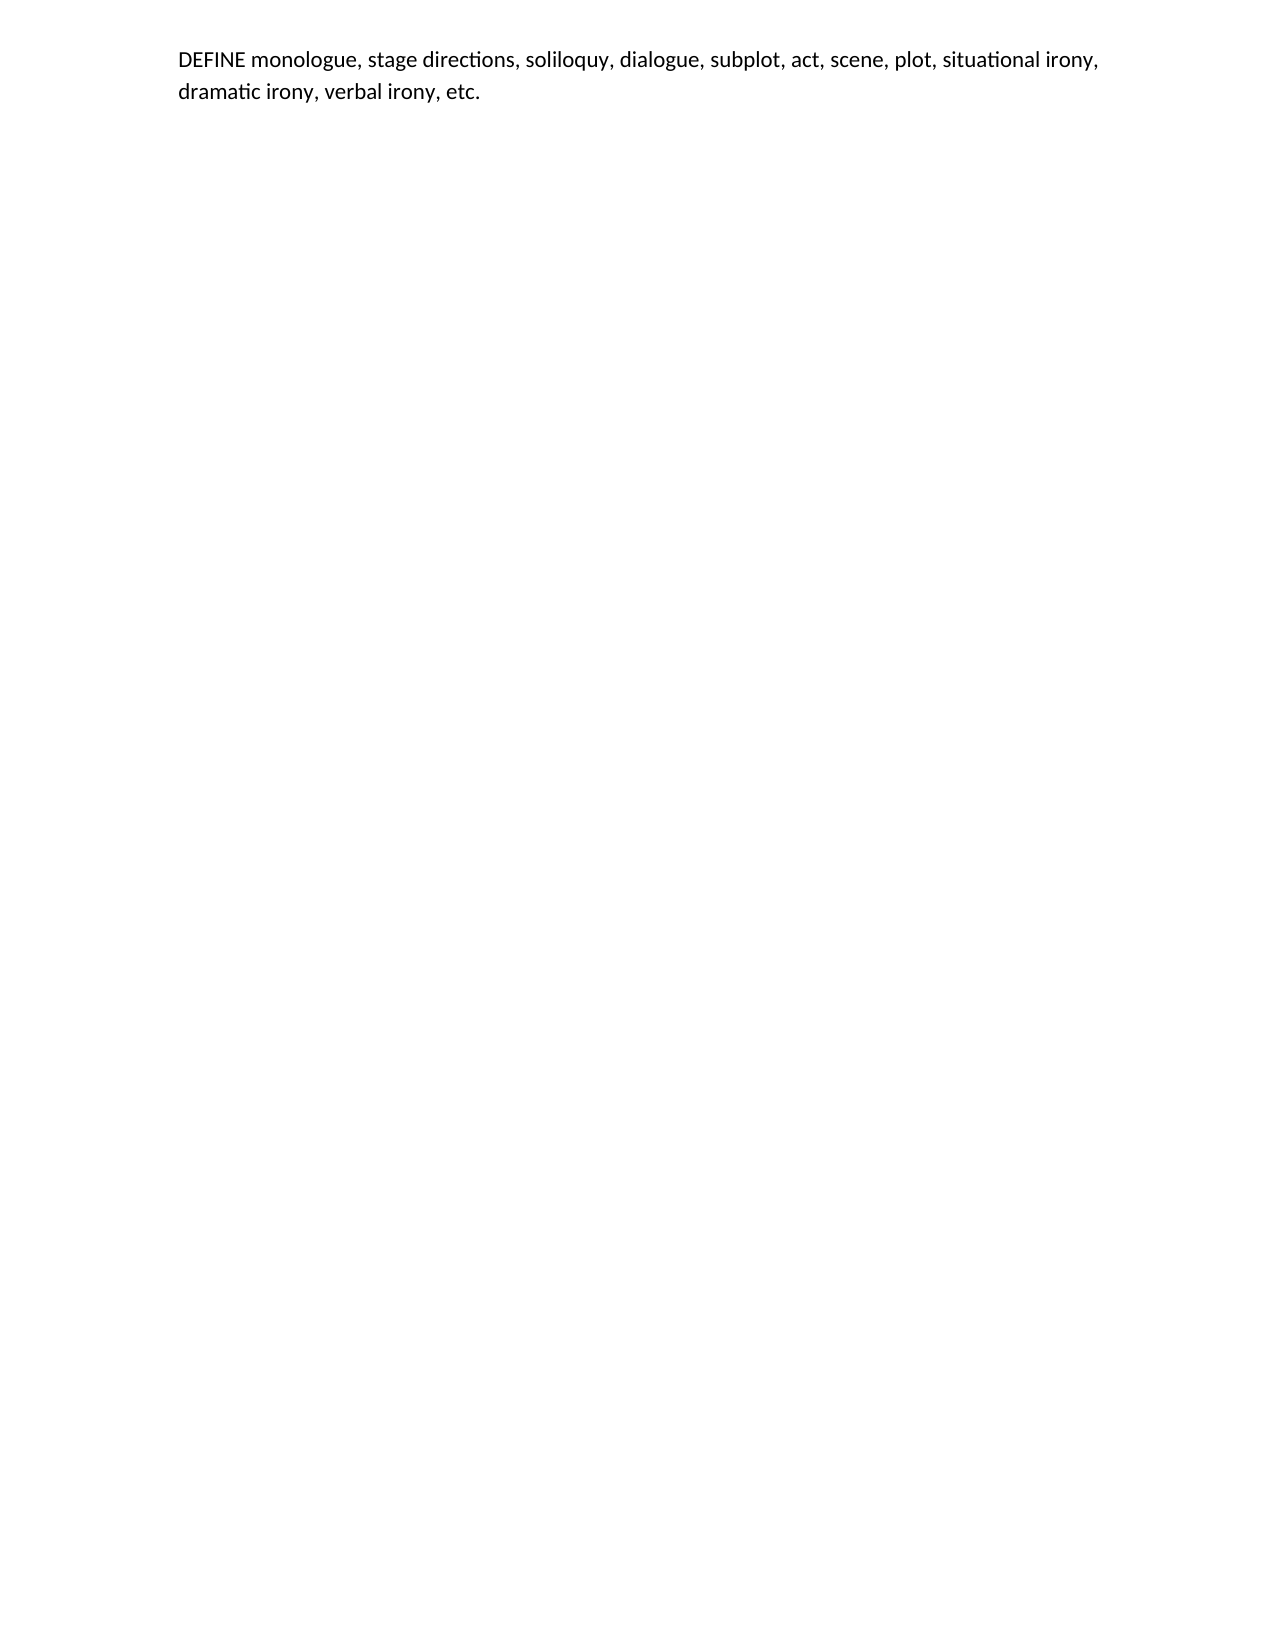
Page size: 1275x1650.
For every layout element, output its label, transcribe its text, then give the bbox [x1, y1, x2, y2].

text DEFINE monologue, stage directions, soliloquy, dialogue, subplot, act, scene, plot, situational irony, dramatic irony, verbal irony, etc. [178, 45, 1125, 105]
